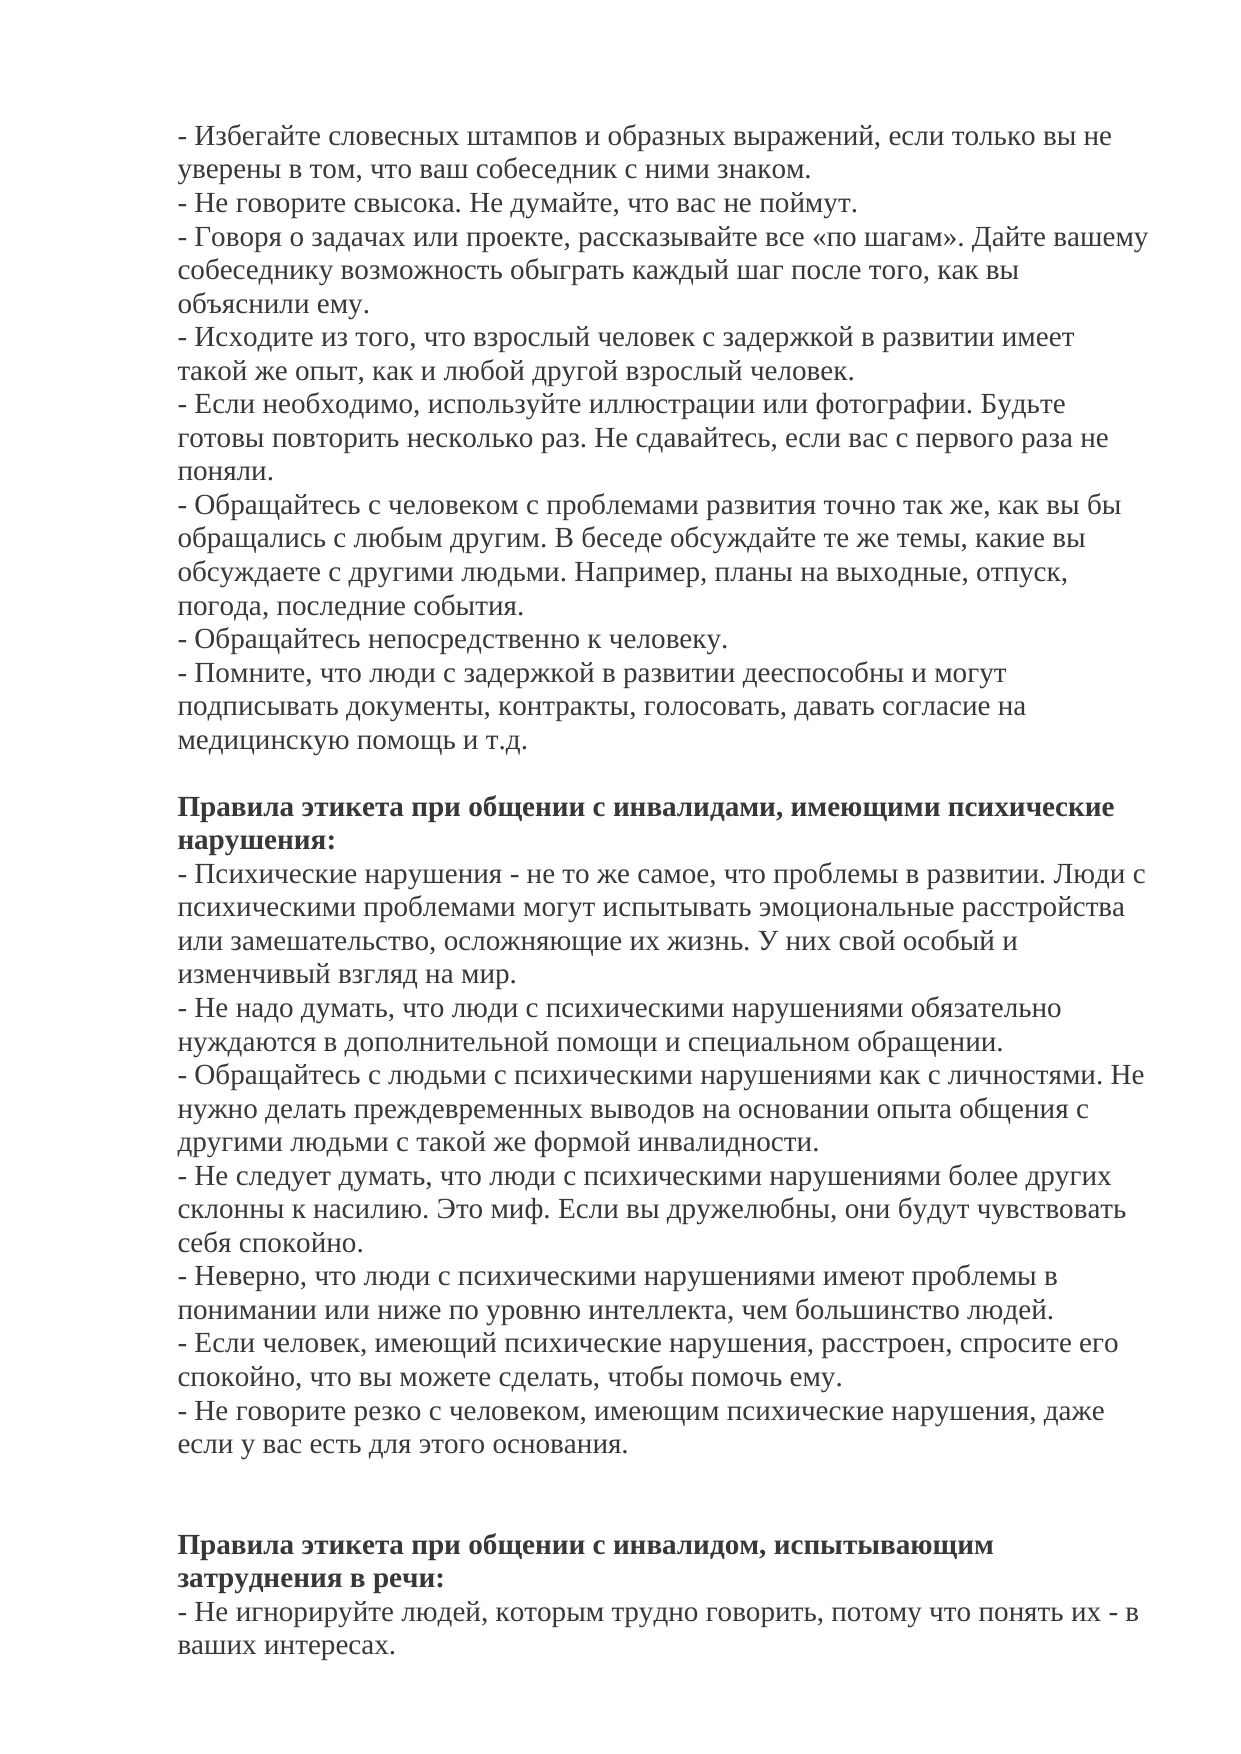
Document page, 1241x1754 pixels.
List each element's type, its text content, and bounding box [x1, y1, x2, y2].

text - Говоря о задачах или проекте, рассказывайте все «по шагам». Дайте вашему собеседнику возможность обыграть каждый шаг после того, как вы объяснили ему. [177, 219, 1152, 319]
text - Избегайте словесных штампов и образных выражений, если только вы не уверены в том, что ваш собеседник с ними знаком. [177, 118, 1152, 185]
text - Психические нарушения - не то же самое, что проблемы в развитии. Люди с психическими проблемами могут испытывать эмоциональные расстройства или замешательство, осложняющие их жизнь. У них свой особый и изменчивый взгляд на мир. [177, 856, 1152, 990]
text - Неверно, что люди с психическими нарушениями имеют проблемы в понимании или ниже по уровню интеллекта, чем большинство людей. [177, 1258, 1152, 1326]
text - Если необходимо, используйте иллюстрации или фотографии. Будьте готовы повторить несколько раз. Не сдавайтесь, если вас с первого раза не поняли. [177, 386, 1152, 487]
text - Не игнорируйте людей, которым трудно говорить, потому что понять их - в ваших интересах. [177, 1594, 1152, 1661]
text - Обращайтесь непосредственно к человеку. [177, 621, 1152, 655]
text Правила этикета при общении с инвалидами, имеющими психические нарушения: [177, 789, 1152, 856]
text - Не следует думать, что люди с психическими нарушениями более других склонны к насилию. Это миф. Если вы дружелюбны, они будут чувствовать себя спокойно. [177, 1158, 1152, 1258]
text Правила этикета при общении с инвалидом, испытывающим затруднения в речи: [177, 1527, 1152, 1594]
text - Если человек, имеющий психические нарушения, расстроен, спросите его спокойно, что вы можете сделать, чтобы помочь ему. [177, 1326, 1152, 1393]
text - Не надо думать, что люди с психическими нарушениями обязательно нуждаются в дополнительной помощи и специальном обращении. [177, 990, 1152, 1057]
text - Не говорите свысока. Не думайте, что вас не поймут. [177, 185, 1152, 219]
text - Обращайтесь с людьми с психическими нарушениями как с личностями. Не нужно делать преждевременных выводов на основании опыта общения с другими людьми с такой же формой инвалидности. [177, 1057, 1152, 1158]
text - Исходите из того, что взрослый человек с задержкой в развитии имеет такой же опыт, как и любой другой взрослый человек. [177, 319, 1152, 386]
text - Обращайтесь с человеком с проблемами развития точно так же, как вы бы обращались с любым другим. В беседе обсуждайте те же темы, какие вы обсуждаете с другими людьми. Например, планы на выходные, отпуск, погода, последние события. [177, 487, 1152, 621]
text - Помните, что люди с задержкой в развитии дееспособны и могут подписывать документы, контракты, голосовать, давать согласие на медицинскую помощь и т.д. [177, 655, 1152, 755]
text - Не говорите резко с человеком, имеющим психические нарушения, даже если у вас есть для этого основания. [177, 1393, 1152, 1460]
